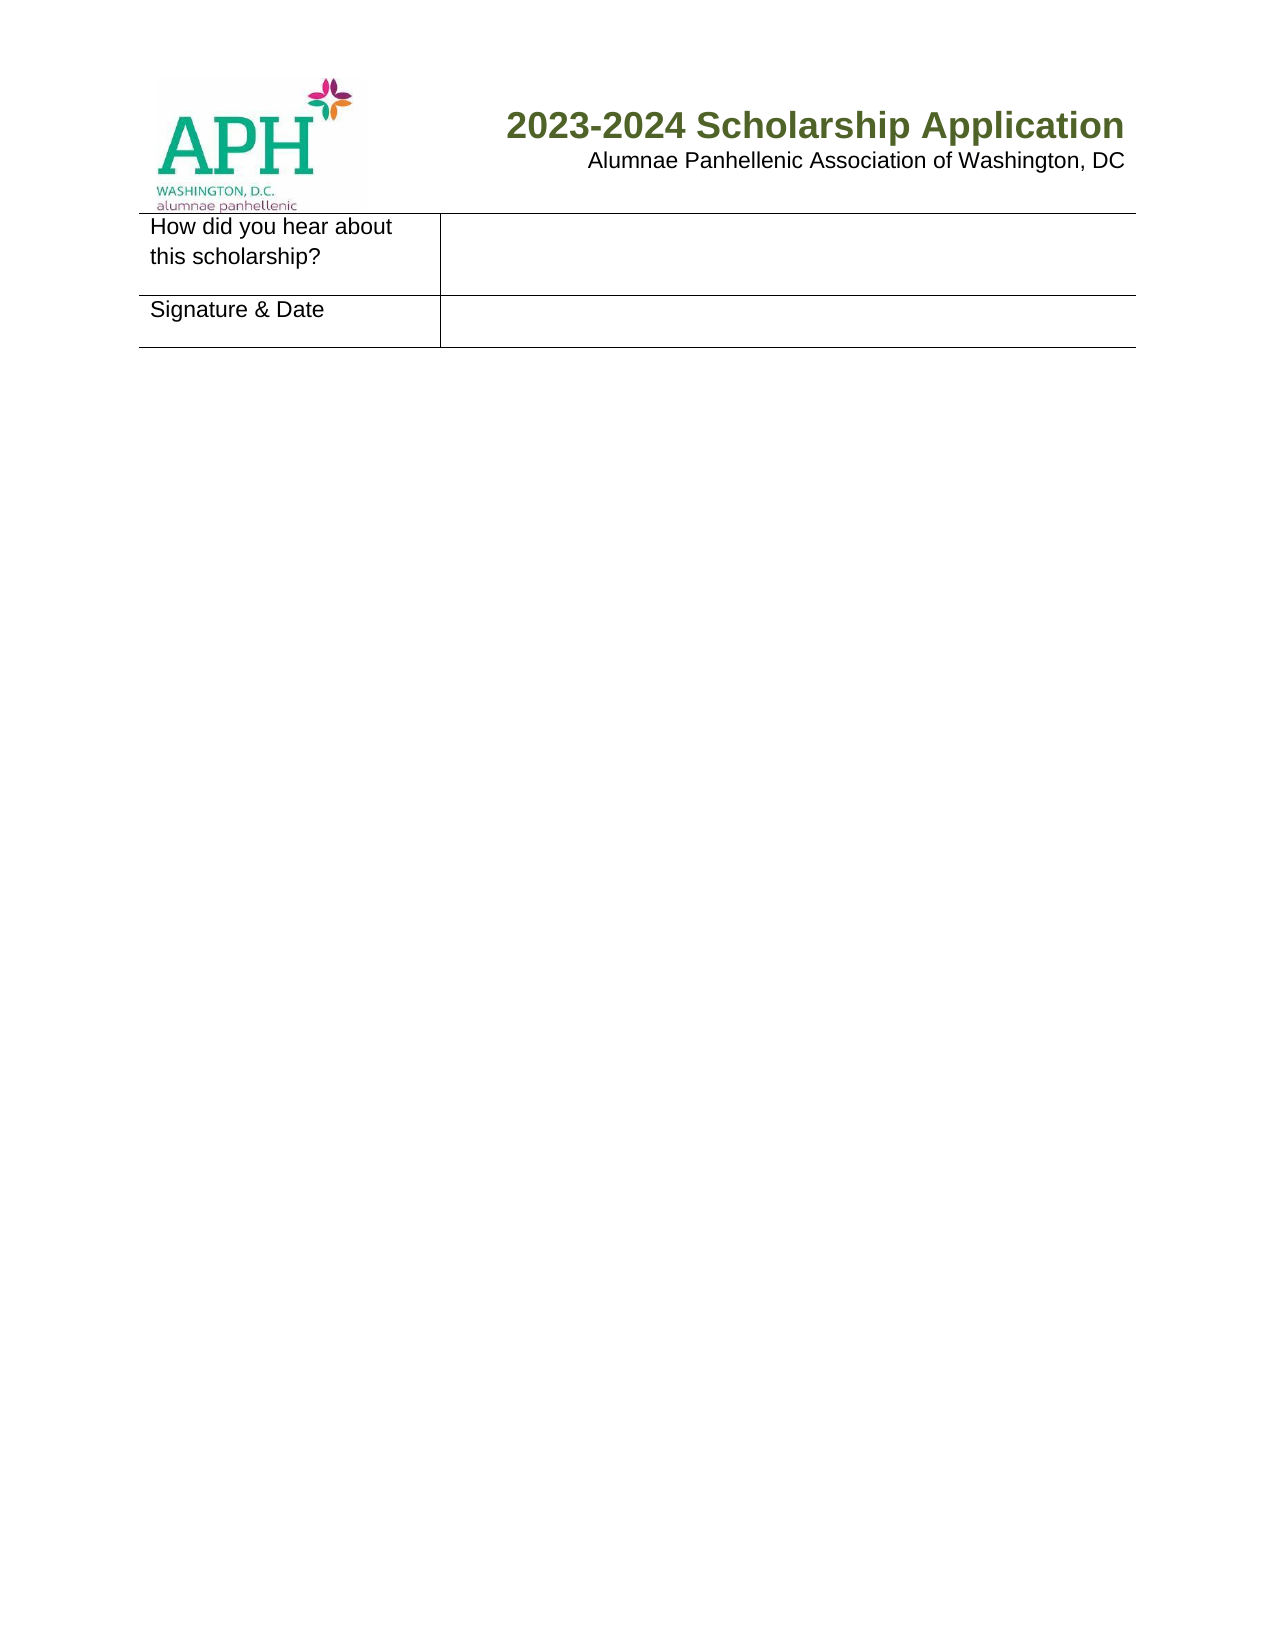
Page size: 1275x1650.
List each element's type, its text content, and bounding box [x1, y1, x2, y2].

table_cell How did you hear about this scholarship? [139, 214, 440, 295]
picture [156, 78, 368, 213]
table_cell [441, 214, 1136, 295]
table_cell [441, 296, 1136, 347]
table_cell Signature & Date [139, 296, 440, 347]
